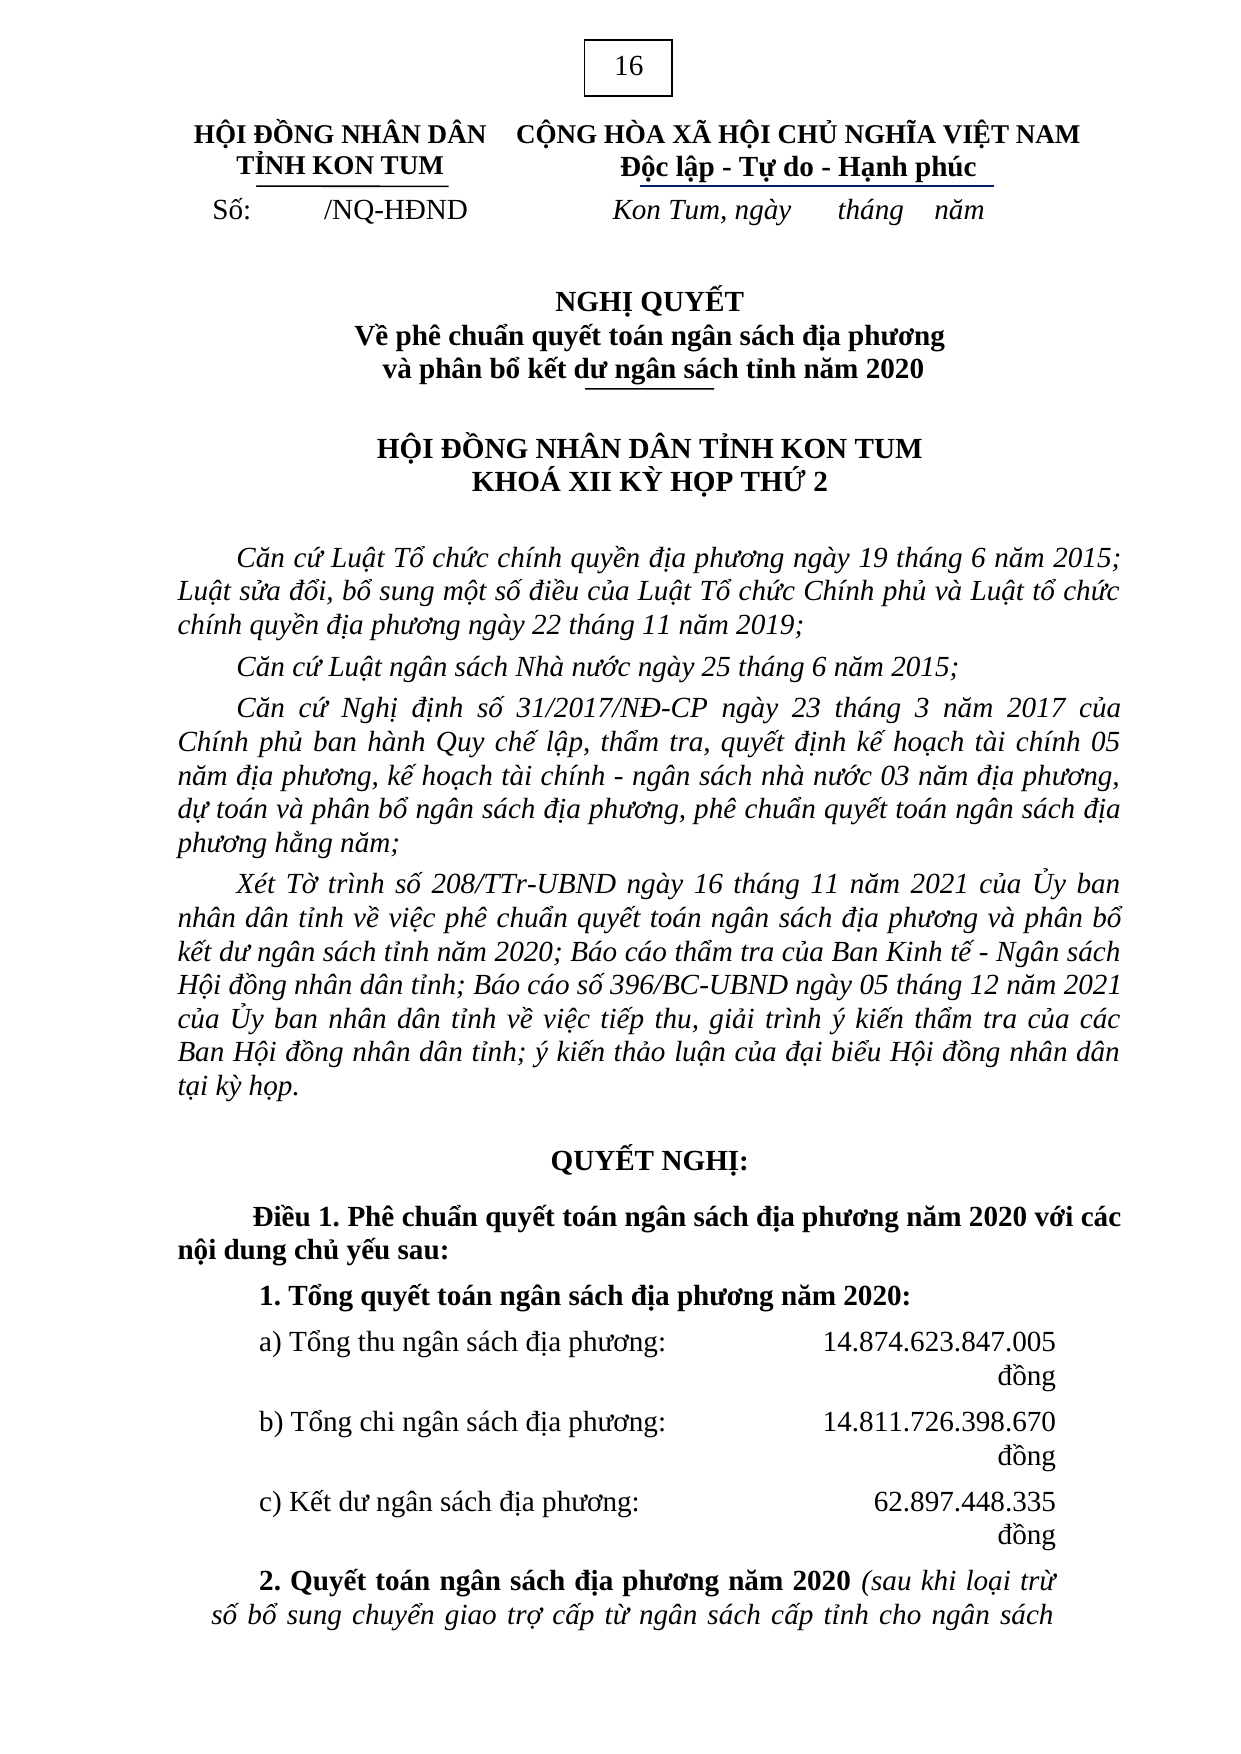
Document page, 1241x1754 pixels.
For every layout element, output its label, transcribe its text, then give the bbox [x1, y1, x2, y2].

table_header [177, 1266, 1094, 1630]
text Xét Tờ trình số 208/TTr-UBND ngày 16 tháng 11 năm 2021 của Ủy ban nhân dân tỉnh về việc phê chuẩn quyết toán ngân sách địa phương và phân bổ kết dư ngân sách tỉnh năm 2020; Báo cáo thẩm tra của Ban Kinh tế - Ngân sách Hội đồng nhân dân tỉnh; Báo cáo số 396/BC-UBND ngày 05 tháng 12 năm 2021 của Ủy ban nhân dân tỉnh về việc tiếp thu, giải trình ý kiến thẩm tra của các Ban Hội đồng nhân dân tỉnh; ý kiến thảo luận của đại biểu Hội đồng nhân dân tại kỳ họp. [177, 867, 1122, 1101]
table_cell Kon Tum, ngày tháng năm [503, 192, 1094, 251]
text Căn cứ Nghị định số 31/2017/NĐ-CP ngày 23 tháng 3 năm 2017 của Chính phủ ban hành Quy chế lập, thẩm tra, quyết định kế hoạch tài chính 05 năm địa phương, kế hoạch tài chính - ngân sách nhà nước 03 năm địa phương, dự toán và phân bổ ngân sách địa phương, phê chuẩn quyết toán ngân sách địa phương hằng năm; [177, 691, 1122, 858]
text Căn cứ Luật ngân sách Nhà nước ngày 25 tháng 6 năm 2015; [177, 649, 1122, 682]
table_cell Số: /NQ-HĐND [177, 192, 503, 251]
text Căn cứ Luật Tổ chức chính quyền địa phương ngày 19 tháng 6 năm 2015; Luật sửa đổi, bổ sung một số điều của Luật Tổ chức Chính phủ và Luật tổ chức chính quyền địa phương ngày 22 tháng 11 năm 2019; [177, 540, 1122, 640]
table_header HỘI ĐỒNG NHÂN DÂN TỈNH KON TUM [177, 118, 503, 192]
text NGHỊ QUYẾT [177, 284, 1122, 318]
text Điều 1. Phê chuẩn quyết toán ngân sách địa phương năm 2020 với các nội dung chủ yếu sau: [177, 1199, 1122, 1266]
text QUYẾT NGHỊ: [177, 1143, 1122, 1177]
table_header CỘNG HÒA XÃ HỘI CHỦ NGHĨA VIỆT NAM Độc lập - Tự do - Hạnh phúc [503, 118, 1094, 192]
title và phân bổ kết dư ngân sách tỉnh năm 2020 [177, 351, 1122, 385]
title Về phê chuẩn quyết toán ngân sách địa phương [177, 318, 1122, 351]
text KHOÁ XII KỲ HỌP THỨ 2 [177, 464, 1122, 498]
text HỘI ĐỒNG NHÂN DÂN TỈNH KON TUM [177, 431, 1122, 464]
